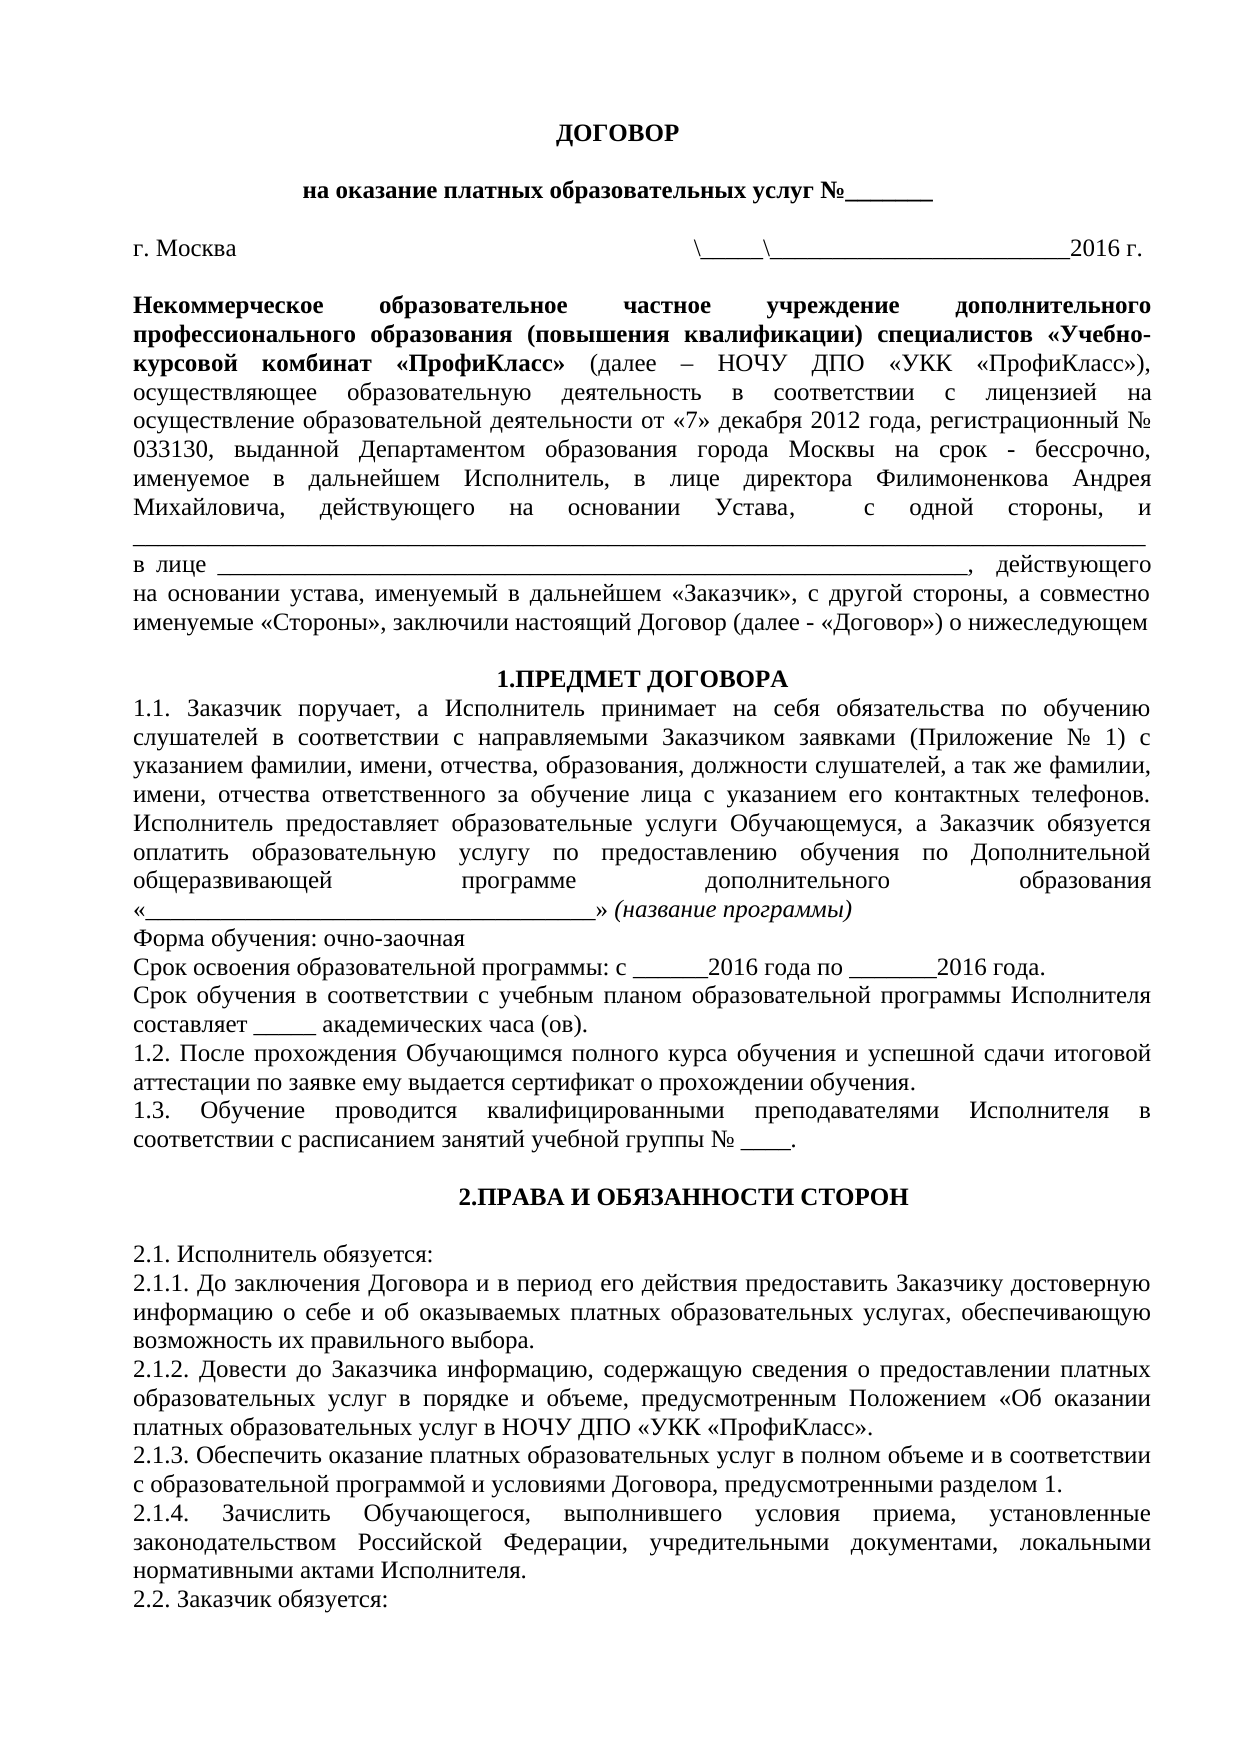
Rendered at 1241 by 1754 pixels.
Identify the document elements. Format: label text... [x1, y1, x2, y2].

text на оказание платных образовательных услуг №_______ [83, 176, 1152, 204]
text 1.ПРЕДМЕТ ДОГОВОРА [133, 664, 1152, 693]
text 2.2. Заказчик обязуется: [133, 1584, 1152, 1613]
text ДОГОВОР [83, 118, 1152, 147]
text Срок освоения образовательной программы: с ______2016 года по _______2016 года. [133, 952, 1152, 981]
text г. Москва \_____\________________________2016 г. [133, 233, 1152, 262]
text 2.1.1. До заключения Договора и в период его действия предоставить Заказчику достоверную информацию о себе и об оказываемых платных образовательных услугах, обеспечивающую возможность их правильного выбора. [133, 1268, 1152, 1354]
text Форма обучения: очно-заочная [133, 923, 1152, 952]
text 1.3. Обучение проводится квалифицированными преподавателями Исполнителя в соответствии с расписанием занятий учебной группы № ____. [133, 1096, 1152, 1153]
text 2.1. Исполнитель обязуется: [133, 1239, 1152, 1268]
text 2.1.2. Довести до Заказчика информацию, содержащую сведения о предоставлении платных образовательных услуг в порядке и объеме, предусмотренным Положением «Об оказании платных образовательных услуг в НОЧУ ДПО «УКК «ПрофиКласс». [133, 1354, 1152, 1441]
text 1.2. После прохождения Обучающимся полного курса обучения и успешной сдачи итоговой аттестации по заявке ему выдается сертификат о прохождении обучения. [133, 1038, 1152, 1096]
text 2.1.4. Зачислить Обучающегося, выполнившего условия приема, установленные законодательством Российской Федерации, учредительными документами, локальными нормативными актами Исполнителя. [133, 1498, 1152, 1584]
text 2.1.3. Обеспечить оказание платных образовательных услуг в полном объеме и в соответствии с образовательной программой и условиями Договора, предусмотренными разделом 1. [133, 1441, 1152, 1498]
text 2.ПРАВА И ОБЯЗАННОСТИ СТОРОН [177, 1182, 1190, 1211]
text Срок обучения в соответствии с учебным планом образовательной программы Исполнителя составляет _____ академических часа (ов). [133, 981, 1152, 1038]
text Некоммерческое образовательное частное учреждение дополнительного профессионального образования (повышения квалификации) специалистов «Учебно-курсовой комбинат «ПрофиКласс» (далее – НОЧУ ДПО «УКК «ПрофиКласс»), осуществляющее образовательную деятельность в соответствии с лицензией на осуществление образовательной деятельности от «7» декабря 2012 года, регистрационный № 033130, выданной Департаментом образования города Москвы на срок - бессрочно, именуемое в дальнейшем Исполнитель, в лице директора Филимоненкова Андрея Михайловича, действующего на основании Устава, с одной стороны, и _________________________________________________________________________________ в лице ____________________________________________________________, действующего на основании устава, именуемый в дальнейшем «Заказчик», с другой стороны, а совместно именуемые «Стороны», заключили настоящий Договор (далее - «Договор») о нижеследующем [133, 291, 1152, 636]
text 1.1. Заказчик поручает, а Исполнитель принимает на себя обязательства по обучению слушателей в соответствии с направляемыми Заказчиком заявками (Приложение № 1) с указанием фамилии, имени, отчества, образования, должности слушателей, а так же фамилии, имени, отчества ответственного за обучение лица с указанием его контактных телефонов. Исполнитель предоставляет образовательные услуги Обучающемуся, а Заказчик обязуется оплатить образовательную услугу по предоставлению обучения по Дополнительной общеразвивающей программе дополнительного образования «____________________________________» (название программы) [133, 693, 1152, 923]
